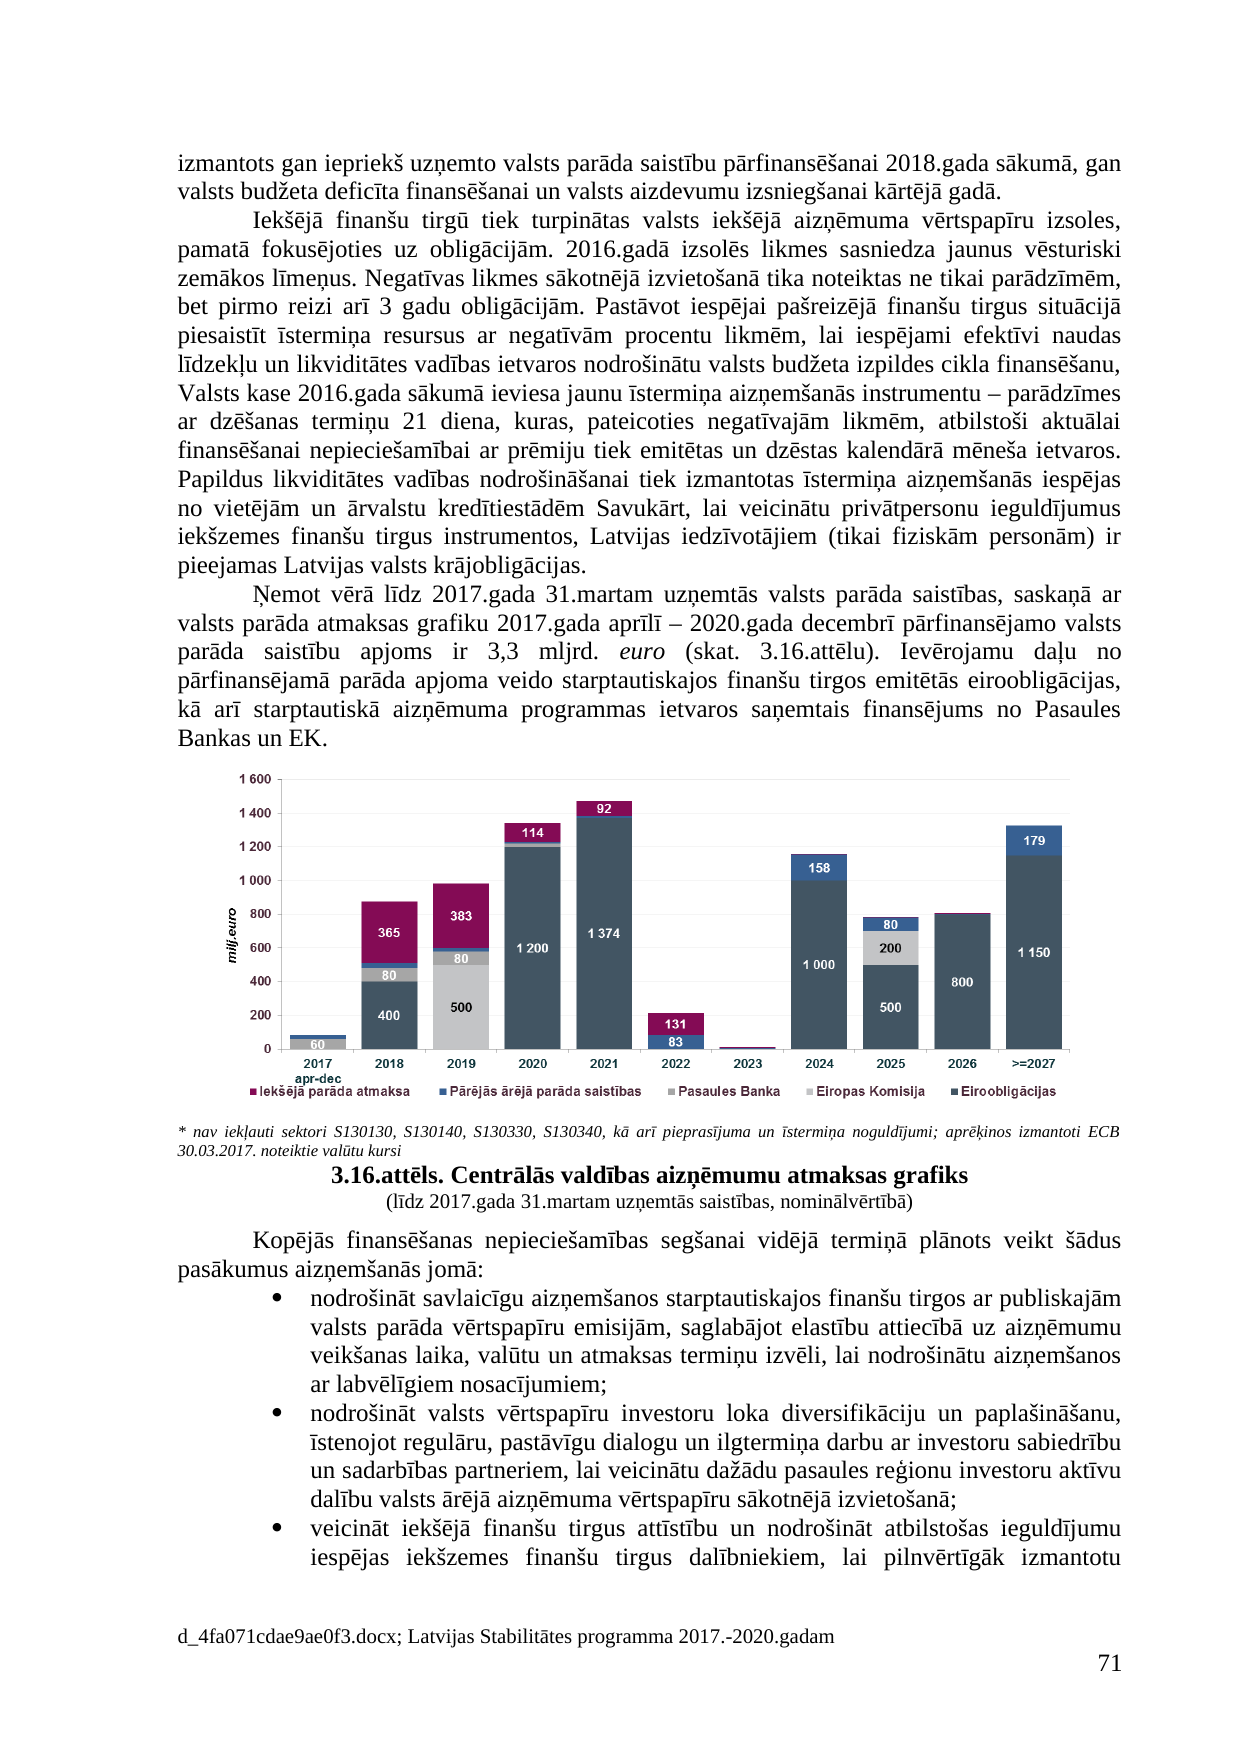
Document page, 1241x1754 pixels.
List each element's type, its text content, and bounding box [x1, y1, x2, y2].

text (līdz 2017.gada 31.martam uzņemtās saistības, nominālvērtībā) [177, 1189, 1122, 1213]
list nodrošināt valsts vērtspapīru investoru loka diversifikāciju un paplašināšanu, īstenojot regulāru, pastāvīgu dialogu un ilgtermiņa darbu ar investoru sabiedrību un sadarbības partneriem, lai veicinātu dažādu pasaules reģionu investoru aktīvu dalību valsts ārējā aizņēmuma vērtspapīru sākotnējā izvietošanā; [273, 1398, 1122, 1513]
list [273, 1513, 1122, 1570]
picture [220, 751, 1079, 1103]
text Kopējās finansēšanas nepieciešamības segšanai vidējā termiņā plānots veikt šādus pasākumus aizņemšanās jomā: [177, 1225, 1122, 1283]
text 3.16.attēls. Centrālās valdības aizņēmumu atmaksas grafiks [177, 1160, 1122, 1189]
text * nav iekļauti sektori S130130, S130140, S130330, S130340, kā arī pieprasījuma un īstermiņa noguldījumi; aprēķinos izmantoti ECB 30.03.2017. noteiktie valūtu kursi [177, 1122, 1122, 1160]
text Iekšējā finanšu tirgū tiek turpinātas valsts iekšējā aizņēmuma vērtspapīru izsoles, pamatā fokusējoties uz obligācijām. 2016.gadā izsolēs likmes sasniedza jaunus vēsturiski zemākos līmeņus. Negatīvas likmes sākotnējā izvietošanā tika noteiktas ne tikai parādzīmēm, bet pirmo reizi arī 3 gadu obligācijām. Pastāvot iespējai pašreizējā finanšu tirgus situācijā piesaistīt īstermiņa resursus ar negatīvām procentu likmēm, lai iespējami efektīvi naudas līdzekļu un likviditātes vadības ietvaros nodrošinātu valsts budžeta izpildes cikla finansēšanu, Valsts kase 2016.gada sākumā ieviesa jaunu īstermiņa aizņemšanās instrumentu – parādzīmes ar dzēšanas termiņu 21 diena, kuras, pateicoties negatīvajām likmēm, atbilstoši aktuālai finansēšanai nepieciešamībai ar prēmiju tiek emitētas un dzēstas kalendārā mēneša ietvaros. Papildus likviditātes vadības nodrošināšanai tiek izmantotas īstermiņa aizņemšanās iespējas no vietējām un ārvalstu kredītiestādēm Savukārt, lai veicinātu privātpersonu ieguldījumus iekšzemes finanšu tirgus instrumentos, Latvijas iedzīvotājiem (tikai fiziskām personām) ir pieejamas Latvijas valsts krājobligācijas. [177, 205, 1122, 579]
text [177, 148, 1122, 205]
text Ņemot vērā līdz 2017.gada 31.martam uzņemtās valsts parāda saistības, saskaņā ar valsts parāda atmaksas grafiku 2017.gada aprīlī – 2020.gada decembrī pārfinansējamo valsts parāda saistību apjoms ir 3,3 mljrd. euro (skat. 3.16.attēlu). Ievērojamu daļu no pārfinansējamā parāda apjoma veido starptautiskajos finanšu tirgos emitētās eiroobligācijas, kā arī starptautiskā aizņēmuma programmas ietvaros saņemtais finansējums no Pasaules Bankas un EK. [177, 579, 1122, 751]
list nodrošināt savlaicīgu aizņemšanos starptautiskajos finanšu tirgos ar publiskajām valsts parāda vērtspapīru emisijām, saglabājot elastību attiecībā uz aizņēmumu veikšanas laika, valūtu un atmaksas termiņu izvēli, lai nodrošinātu aizņemšanos ar labvēlīgiem nosacījumiem; [273, 1283, 1122, 1398]
